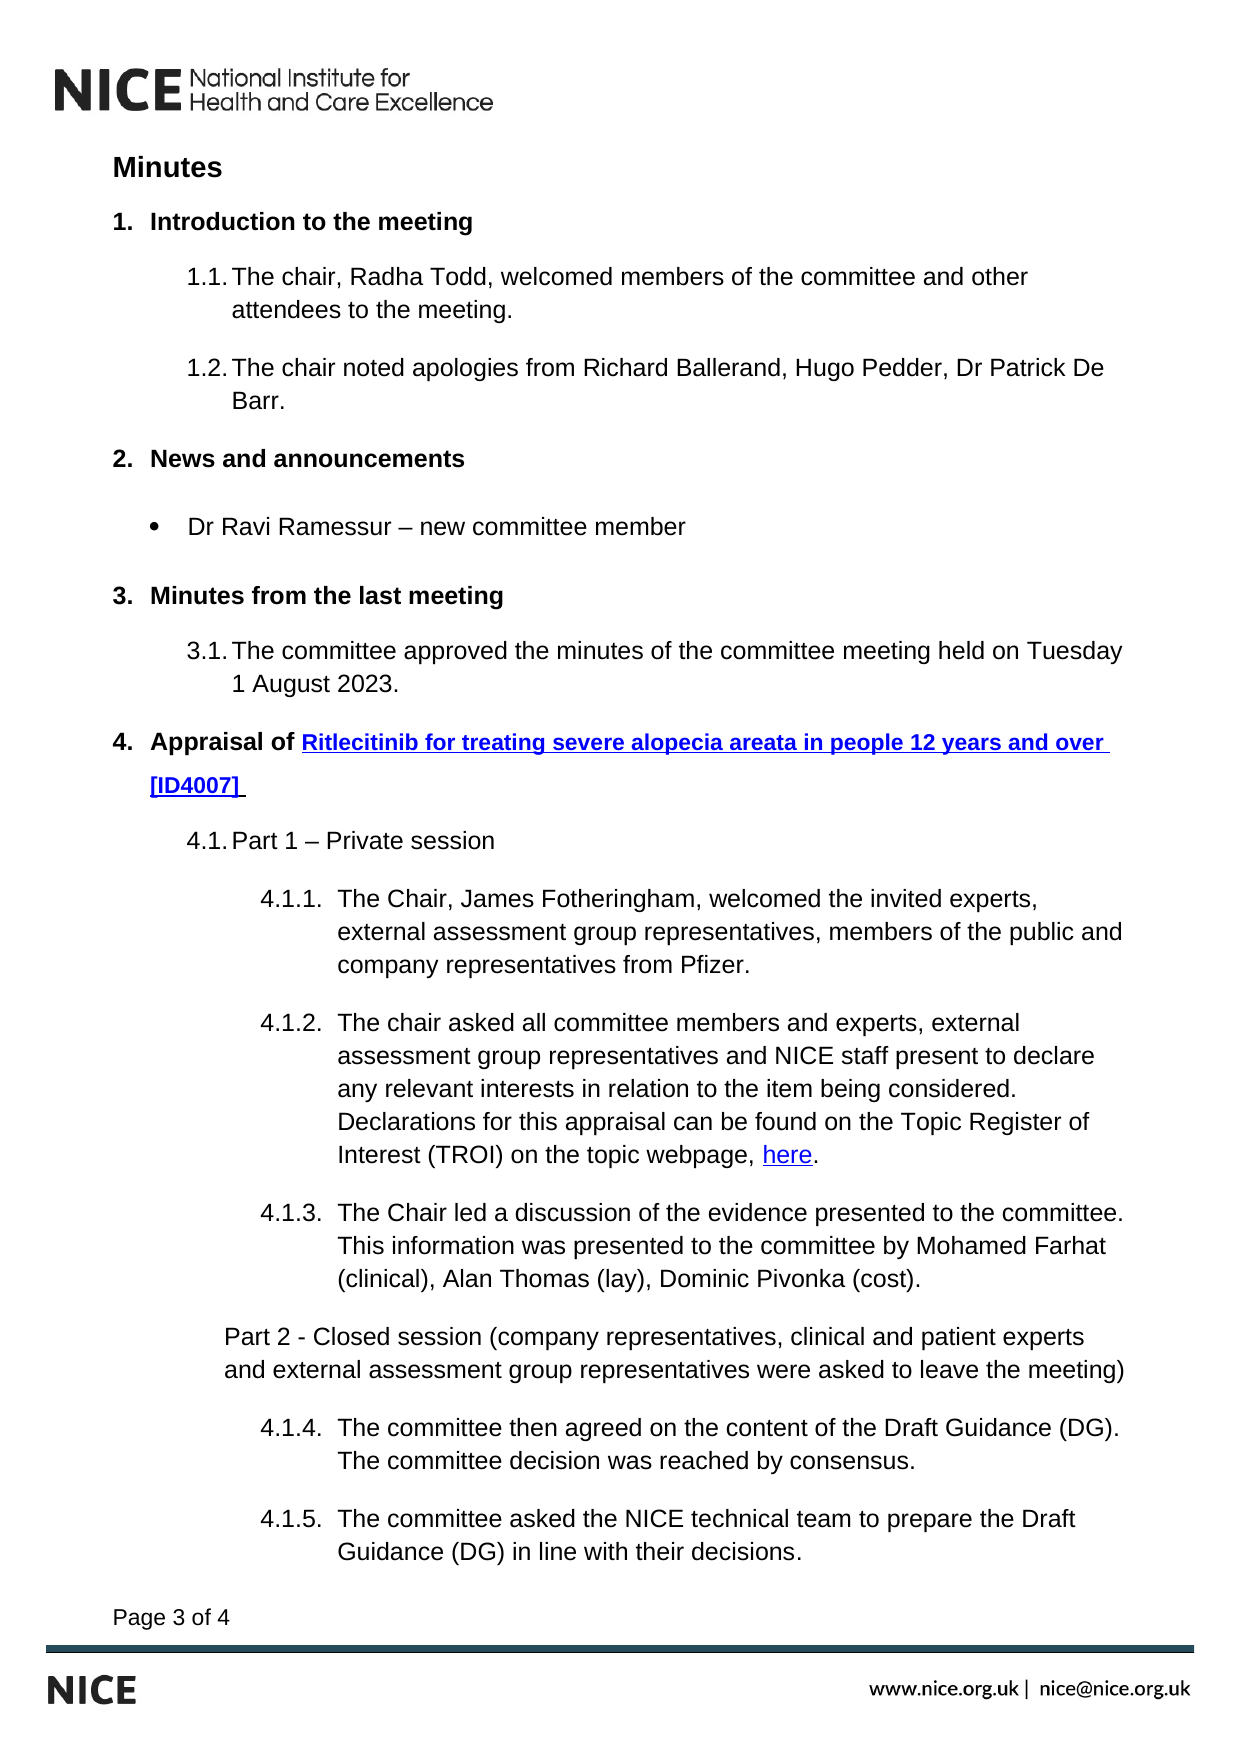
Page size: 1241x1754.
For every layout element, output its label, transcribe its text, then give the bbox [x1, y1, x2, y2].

text The Chair, James Fotheringham, welcomed the invited experts, external assessment group representatives, members of the public and company representatives from Pfizer. [260, 884, 1128, 979]
subtitle Minutes from the last meeting [112, 581, 1128, 609]
subtitle Minutes [112, 150, 1128, 183]
picture [32, 47, 511, 128]
subtitle Appraisal of Ritlecitinib for treating severe alopecia areata in people 12 years and over [ID4007] [112, 727, 1128, 799]
text The chair noted apologies from Richard Ballerand, Hugo Pedder, Dr Patrick De Barr. [186, 353, 1128, 415]
text The chair, Radha Todd, welcomed members of the committee and other attendees to the meeting. [186, 262, 1128, 324]
text The committee then agreed on the content of the Draft Guidance (DG). The committee decision was reached by consensus. [260, 1413, 1128, 1475]
picture [46, 1645, 1195, 1729]
subtitle Introduction to the meeting [112, 207, 1128, 235]
text The Chair led a discussion of the evidence presented to the committee. This information was presented to the committee by Mohamed Farhat (clinical), Alan Thomas (lay), Dominic Pivonka (cost). [260, 1198, 1128, 1293]
text The committee asked the NICE technical team to prepare the Draft Guidance (DG) in line with their decisions. [260, 1504, 1128, 1566]
list Dr Ravi Ramessur – new committee member [150, 512, 1128, 541]
text Part 1 – Private session [186, 826, 1128, 855]
list Part 2 - Closed session (company representatives, clinical and patient experts and external assessment group representatives were asked to leave the meeting) [224, 1322, 1128, 1384]
text The committee approved the minutes of the committee meeting held on Tuesday 1 August 2023. [186, 636, 1128, 698]
text The chair asked all committee members and experts, external assessment group representatives and NICE staff present to declare any relevant interests in relation to the item being considered. Declarations for this appraisal can be found on the Topic Register of Interest (TROI) on the topic webpage, here. [260, 1008, 1128, 1169]
subtitle News and announcements [112, 444, 1128, 473]
